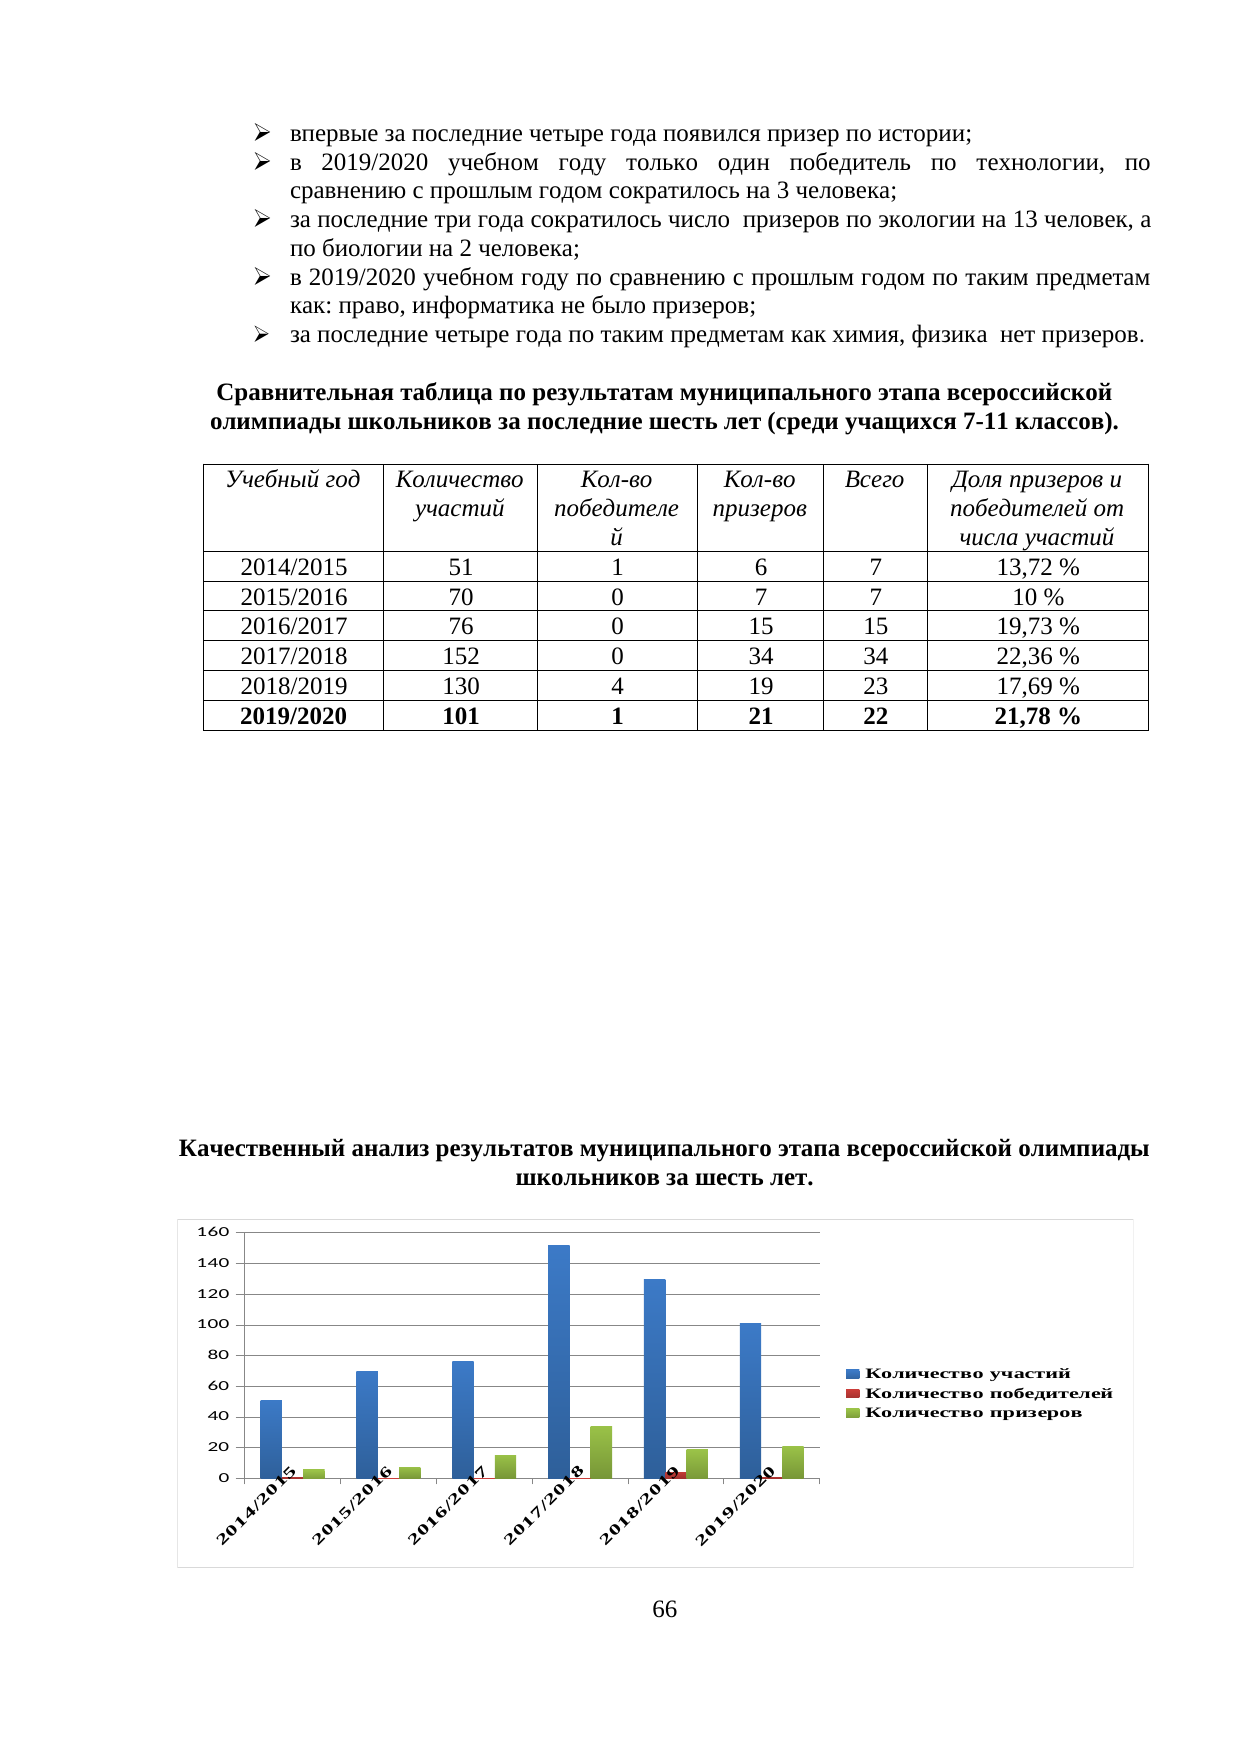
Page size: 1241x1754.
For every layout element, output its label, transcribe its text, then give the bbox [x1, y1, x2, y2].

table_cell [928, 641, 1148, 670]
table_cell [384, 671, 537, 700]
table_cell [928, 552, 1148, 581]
list за последние четыре года по таким предметам как химия, физика нет призеров. [252, 319, 1152, 348]
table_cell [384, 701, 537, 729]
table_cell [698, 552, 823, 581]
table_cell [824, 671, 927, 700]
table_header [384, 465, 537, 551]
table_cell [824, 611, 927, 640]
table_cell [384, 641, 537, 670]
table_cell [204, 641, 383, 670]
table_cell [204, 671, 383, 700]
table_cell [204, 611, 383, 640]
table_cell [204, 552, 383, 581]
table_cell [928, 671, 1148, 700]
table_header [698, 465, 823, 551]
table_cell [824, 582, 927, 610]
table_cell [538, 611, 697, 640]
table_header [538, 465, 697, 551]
list в 2019/2020 учебном году по сравнению с прошлым годом по таким предметам как: право, информатика не было призеров; [252, 262, 1152, 319]
list в 2019/2020 учебном году только один победитель по технологии, по сравнению с прошлым годом сократилось на 3 человека; [252, 147, 1152, 204]
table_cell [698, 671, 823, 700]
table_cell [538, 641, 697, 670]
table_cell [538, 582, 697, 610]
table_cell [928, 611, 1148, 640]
text Сравнительная таблица по результатам муниципального этапа всероссийской олимпиады школьников за последние шесть лет (среди учащихся 7-11 классов). [177, 377, 1152, 435]
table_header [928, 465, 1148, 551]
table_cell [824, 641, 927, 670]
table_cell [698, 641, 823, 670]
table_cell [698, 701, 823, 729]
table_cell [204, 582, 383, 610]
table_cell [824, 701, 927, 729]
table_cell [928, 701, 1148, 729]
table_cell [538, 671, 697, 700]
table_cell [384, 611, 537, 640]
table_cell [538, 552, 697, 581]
list впервые за последние четыре года появился призер по истории; [252, 118, 1152, 147]
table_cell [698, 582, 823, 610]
list за последние три года сократилось число призеров по экологии на 13 человек, а по биологии на 2 человека; [252, 204, 1152, 262]
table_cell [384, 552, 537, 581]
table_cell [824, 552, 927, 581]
text Качественный анализ результатов муниципального этапа всероссийской олимпиады школьников за шесть лет. [177, 1133, 1152, 1191]
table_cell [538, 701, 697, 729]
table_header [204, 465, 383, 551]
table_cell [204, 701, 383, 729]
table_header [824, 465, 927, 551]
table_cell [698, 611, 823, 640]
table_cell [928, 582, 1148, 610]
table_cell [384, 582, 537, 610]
